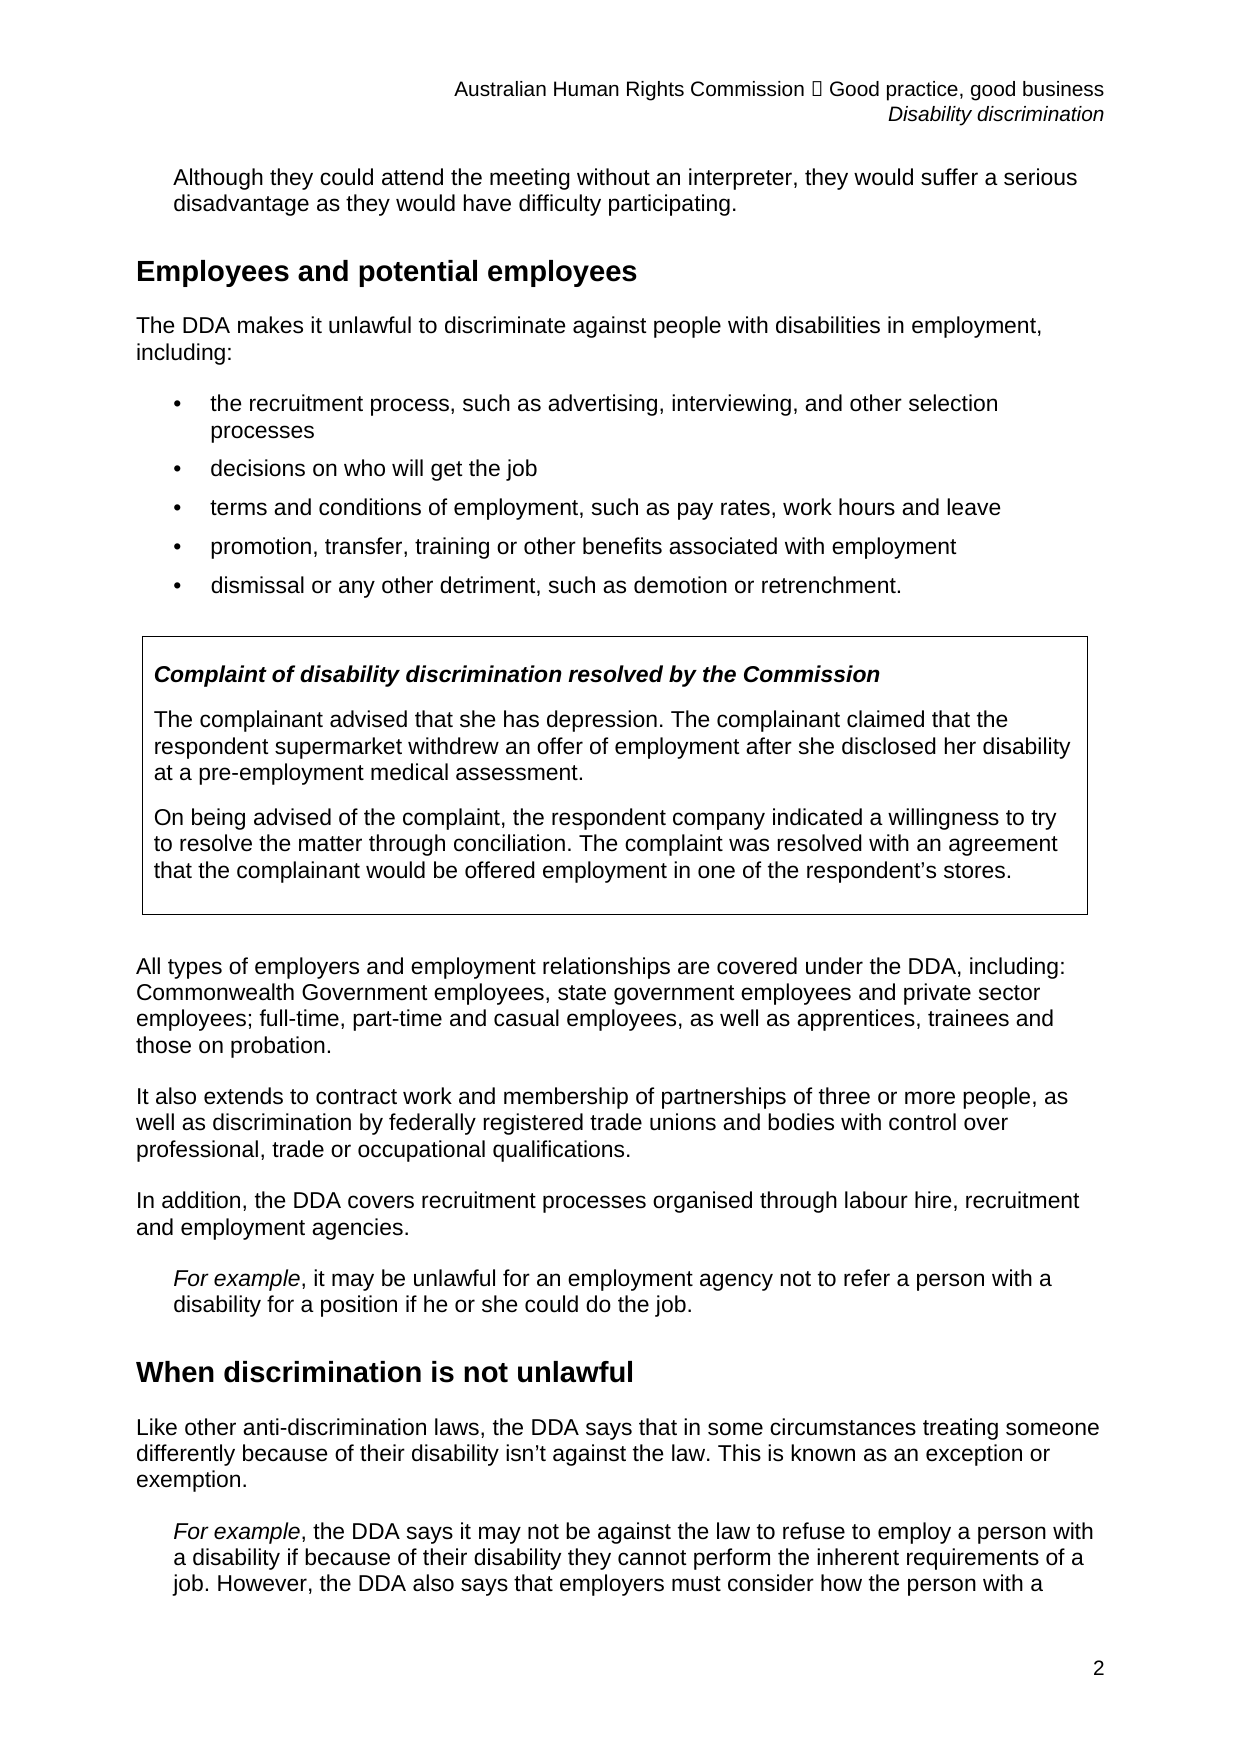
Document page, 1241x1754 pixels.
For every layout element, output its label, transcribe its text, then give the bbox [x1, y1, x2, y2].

text For example, it may be unlawful for an employment agency not to refer a person with a disability for a position if he or she could do the job. [173, 1265, 1104, 1317]
subtitle Employees and potential employees [136, 254, 1104, 287]
table_header Complaint of disability discrimination resolved by the Commission The complainant advised that she has depression. The complainant claimed that the respondent supermarket withdrew an offer of employment after she disclosed her disability at a pre-employment medical assessment. On being advised of the complaint, the respondent company indicated a willingness to try to resolve the matter through conciliation. The complaint was resolved with an agreement that the complainant would be offered employment in one of the respondent’s stores. [143, 637, 1087, 914]
text decisions on who will get the job [173, 455, 1104, 482]
text It also extends to contract work and membership of partnerships of three or more people, as well as discrimination by federally registered trade unions and bodies with control over professional, trade or occupational qualifications. [136, 1083, 1104, 1162]
text In addition, the DDA covers recruitment processes organised through labour hire, recruitment and employment agencies. [136, 1187, 1104, 1240]
text The DDA makes it unlawful to discriminate against people with disabilities in employment, including: [136, 312, 1104, 365]
text dismissal or any other detriment, such as demotion or retrenchment. [173, 572, 1104, 598]
text Like other anti-discrimination laws, the DDA says that in some circumstances treating someone differently because of their disability isn’t against the law. This is known as an exception or exemption. [136, 1413, 1104, 1493]
text All types of employers and employment relationships are covered under the DDA, including: Commonwealth Government employees, state government employees and private sector employees; full-time, part-time and casual employees, as well as apprentices, trainees and those on probation. [136, 953, 1104, 1058]
text the recruitment process, such as advertising, interviewing, and other selection processes [173, 390, 1104, 443]
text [173, 164, 1104, 216]
text promotion, transfer, training or other benefits associated with employment [173, 533, 1104, 559]
subtitle When discrimination is not unlawful [136, 1355, 1104, 1388]
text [173, 1518, 1104, 1597]
text terms and conditions of employment, such as pay rates, work hours and leave [173, 494, 1104, 521]
